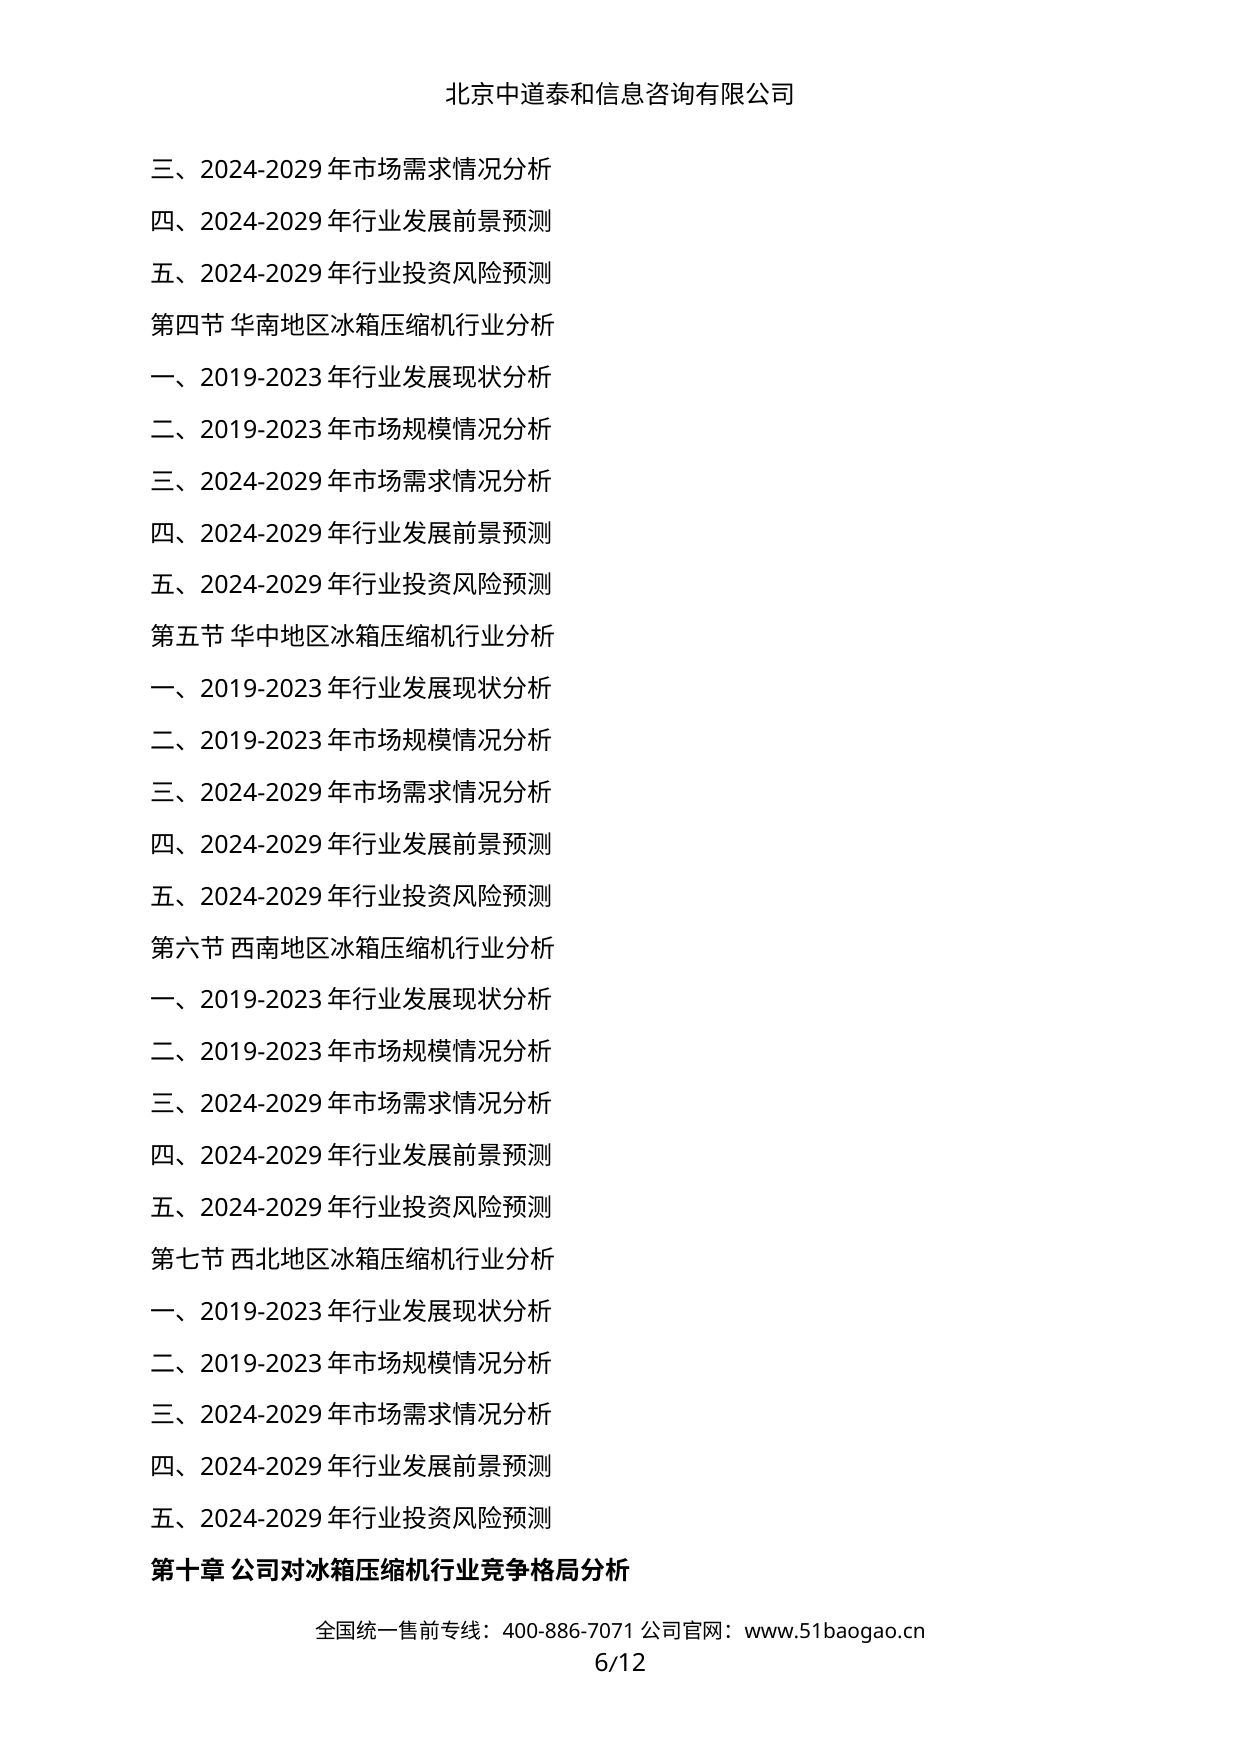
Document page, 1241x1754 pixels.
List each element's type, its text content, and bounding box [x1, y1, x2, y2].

text 一、2019-2023年行业发展现状分析 [150, 980, 1090, 1016]
text 四、2024-2029年行业发展前景预测 [150, 1447, 1090, 1483]
text 一、2019-2023年行业发展现状分析 [150, 669, 1090, 705]
text 五、2024-2029年行业投资风险预测 [150, 1499, 1090, 1535]
text 第十章 公司对冰箱压缩机行业竞争格局分析 [150, 1551, 1090, 1587]
text 四、2024-2029年行业发展前景预测 [150, 1136, 1090, 1172]
text 五、2024-2029年行业投资风险预测 [150, 565, 1090, 601]
text 二、2019-2023年市场规模情况分析 [150, 409, 1090, 446]
text 四、2024-2029年行业发展前景预测 [150, 824, 1090, 861]
text 二、2019-2023年市场规模情况分析 [150, 1032, 1090, 1068]
text 五、2024-2029年行业投资风险预测 [150, 254, 1090, 290]
text 五、2024-2029年行业投资风险预测 [150, 1187, 1090, 1224]
text 第四节 华南地区冰箱压缩机行业分析 [150, 306, 1090, 342]
text 三、2024-2029年市场需求情况分析 [150, 150, 1090, 186]
text 第五节 华中地区冰箱压缩机行业分析 [150, 617, 1090, 653]
text 二、2019-2023年市场规模情况分析 [150, 721, 1090, 757]
text 一、2019-2023年行业发展现状分析 [150, 357, 1090, 394]
text 二、2019-2023年市场规模情况分析 [150, 1343, 1090, 1379]
text 三、2024-2029年市场需求情况分析 [150, 461, 1090, 497]
text 四、2024-2029年行业发展前景预测 [150, 202, 1090, 238]
text 五、2024-2029年行业投资风险预测 [150, 876, 1090, 912]
text 第六节 西南地区冰箱压缩机行业分析 [150, 928, 1090, 964]
text 三、2024-2029年市场需求情况分析 [150, 1395, 1090, 1431]
text 三、2024-2029年市场需求情况分析 [150, 1084, 1090, 1120]
text 三、2024-2029年市场需求情况分析 [150, 772, 1090, 809]
text 一、2019-2023年行业发展现状分析 [150, 1291, 1090, 1327]
text 第七节 西北地区冰箱压缩机行业分析 [150, 1239, 1090, 1276]
text 四、2024-2029年行业发展前景预测 [150, 513, 1090, 549]
